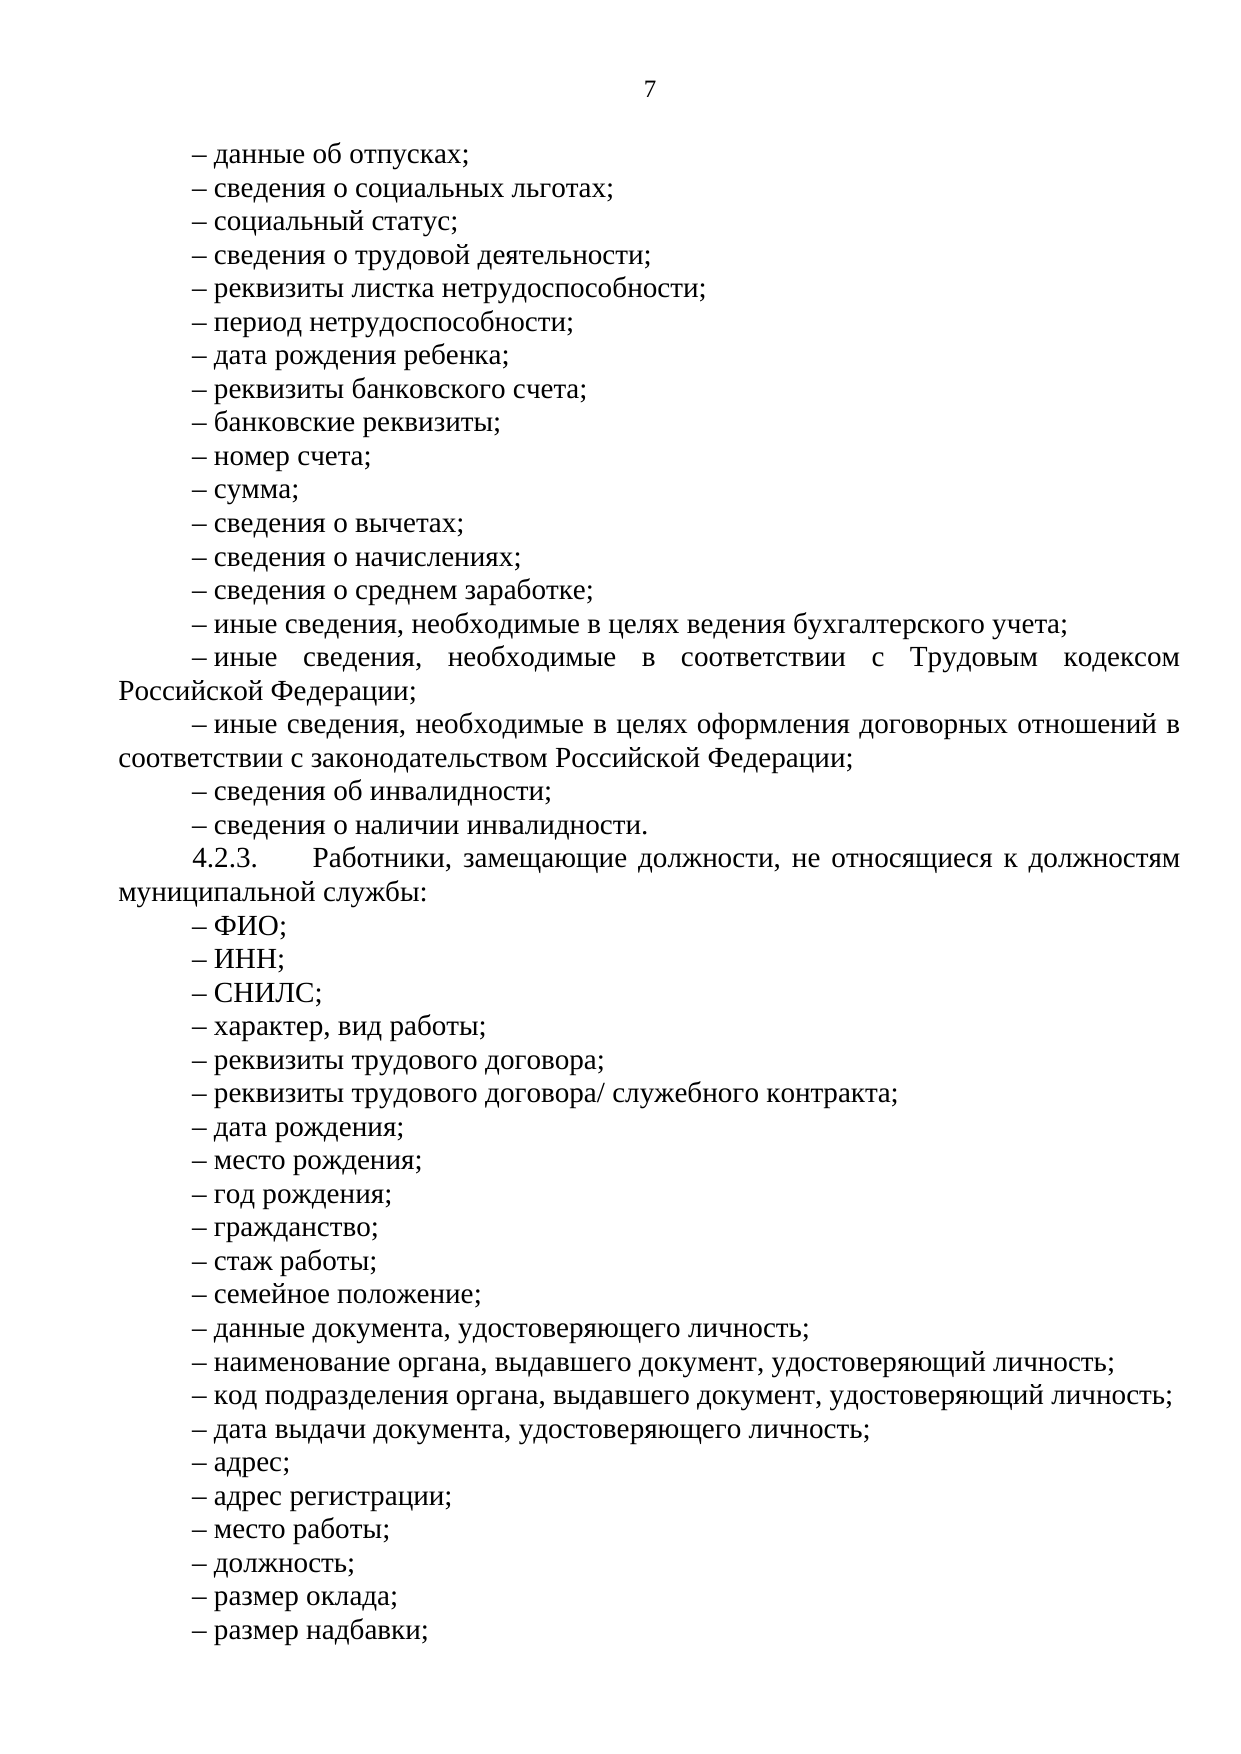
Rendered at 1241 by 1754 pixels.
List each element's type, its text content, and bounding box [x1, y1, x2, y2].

list дата рождения ребенка; [118, 337, 1181, 371]
list реквизиты банковского счета; [118, 371, 1181, 404]
list реквизиты трудового договора; [118, 1042, 1181, 1075]
list сведения о социальных льготах; [118, 170, 1181, 203]
list год рождения; [118, 1176, 1181, 1209]
list реквизиты трудового договора/ служебного контракта; [118, 1075, 1181, 1109]
list стаж работы; [118, 1243, 1181, 1277]
list социальный статус; [118, 203, 1181, 237]
list характер, вид работы; [118, 1008, 1181, 1042]
list наименование органа, выдавшего документ, удостоверяющий личность; [118, 1344, 1181, 1377]
list сумма; [118, 472, 1181, 505]
list должность; [118, 1545, 1181, 1578]
list адрес; [118, 1444, 1181, 1478]
list иные сведения, необходимые в целях оформления договорных отношений в соответствии с законодательством Российской Федерации; [118, 706, 1181, 773]
list место работы; [118, 1511, 1181, 1545]
list гражданство; [118, 1209, 1181, 1243]
list иные сведения, необходимые в соответствии с Трудовым кодексом Российской Федерации; [118, 639, 1181, 706]
list место рождения; [118, 1142, 1181, 1176]
list сведения о среднем заработке; [118, 572, 1181, 606]
list сведения о вычетах; [118, 505, 1181, 539]
list адрес регистрации; [118, 1478, 1181, 1511]
list банковские реквизиты; [118, 404, 1181, 438]
list размер оклада; [118, 1578, 1181, 1612]
list ФИО; [118, 908, 1181, 941]
list период нетрудоспособности; [118, 304, 1181, 337]
list код подразделения органа, выдавшего документ, удостоверяющий личность; [118, 1377, 1181, 1411]
list ИНН; [118, 941, 1181, 975]
text Работники, замещающие должности, не относящиеся к должностям муниципальной службы: [118, 841, 1181, 908]
list сведения о наличии инвалидности. [118, 807, 1181, 841]
list данные документа, удостоверяющего личность; [118, 1310, 1181, 1344]
list сведения об инвалидности; [118, 773, 1181, 807]
list данные об отпусках; [118, 136, 1181, 170]
list размер надбавки; [118, 1612, 1181, 1646]
list номер счета; [118, 438, 1181, 472]
list семейное положение; [118, 1277, 1181, 1310]
list дата выдачи документа, удостоверяющего личность; [118, 1411, 1181, 1444]
list сведения о начислениях; [118, 539, 1181, 572]
list иные сведения, необходимые в целях ведения бухгалтерского учета; [118, 606, 1181, 639]
list реквизиты листка нетрудоспособности; [118, 270, 1181, 304]
list СНИЛС; [118, 975, 1181, 1008]
list дата рождения; [118, 1109, 1181, 1142]
list сведения о трудовой деятельности; [118, 237, 1181, 270]
